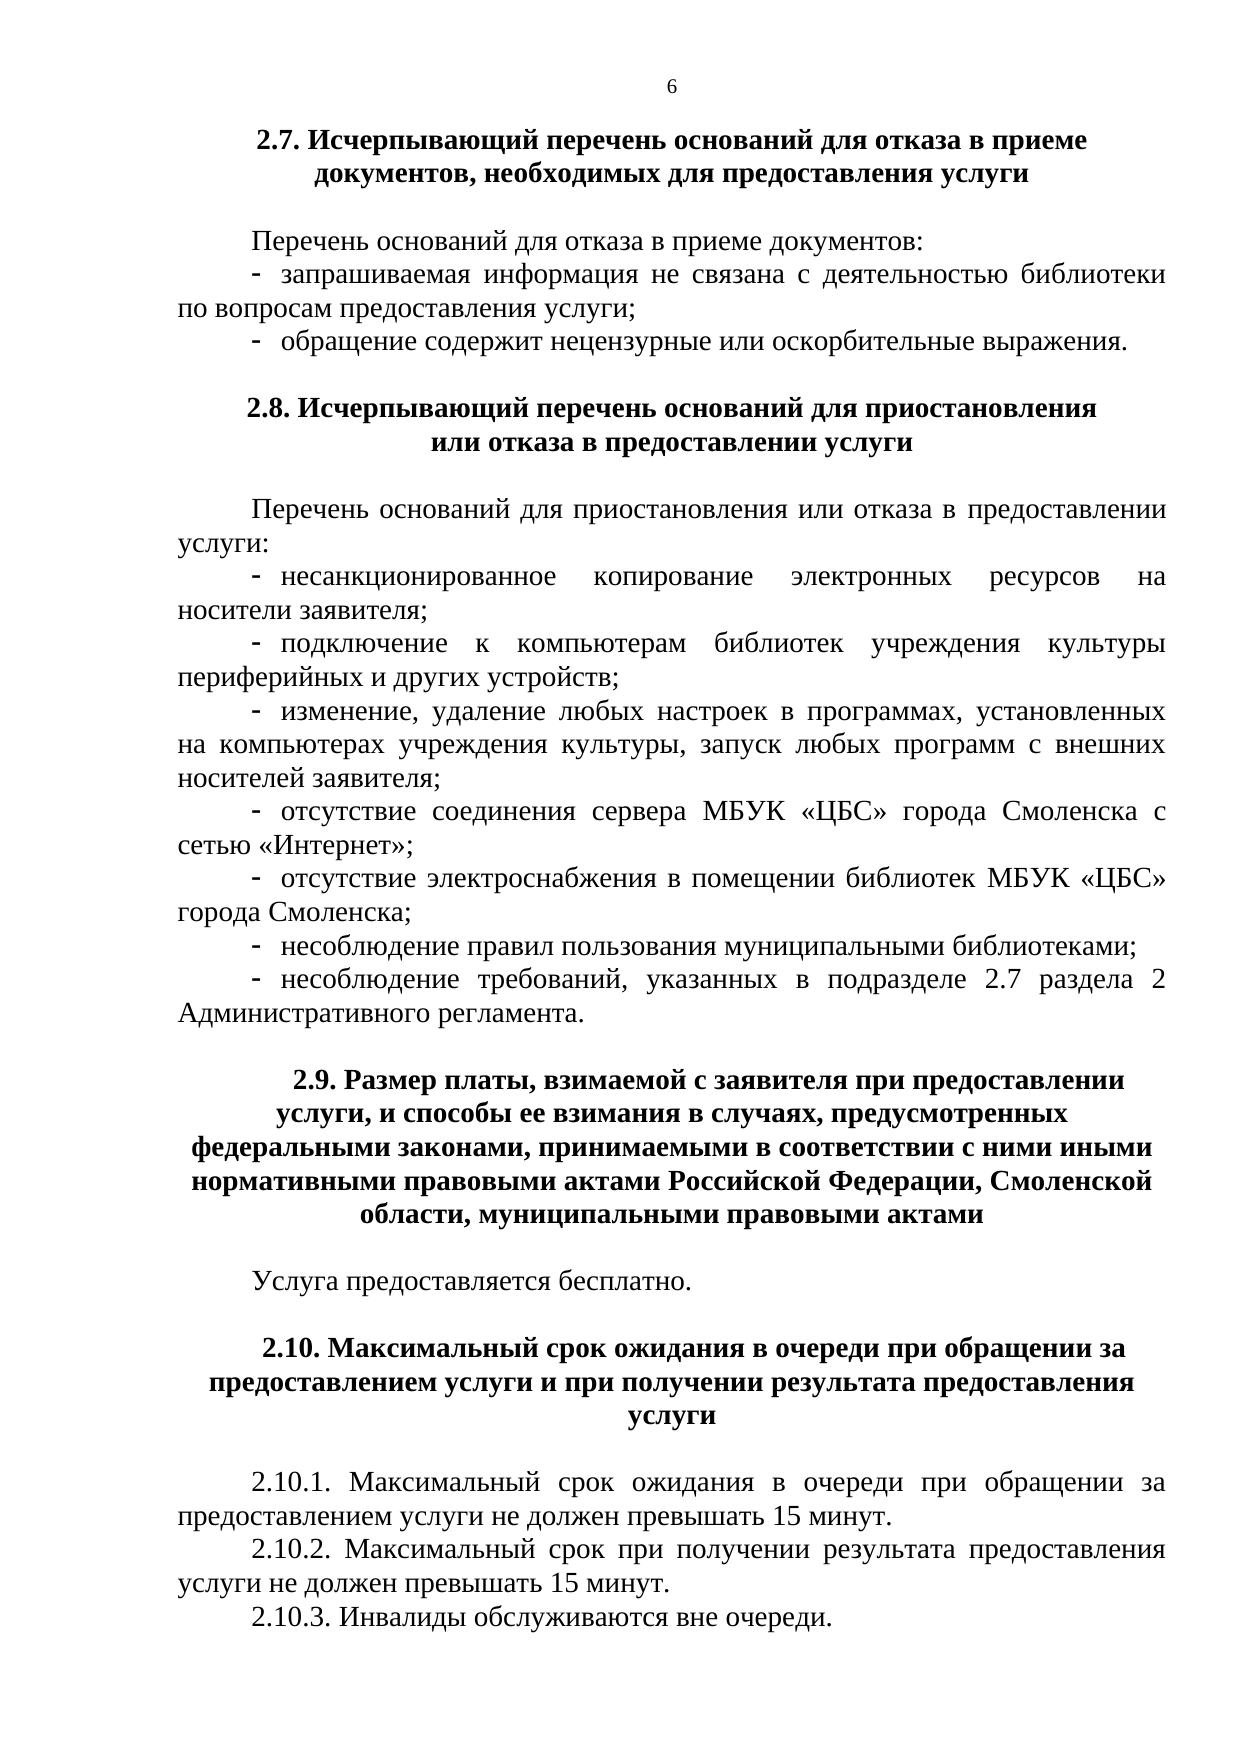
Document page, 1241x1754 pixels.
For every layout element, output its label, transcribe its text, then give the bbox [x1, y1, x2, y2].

list несанкционированное копирование электронных ресурсов на носители заявителя; [177, 558, 1167, 625]
list отсутствие соединения сервера МБУК «ЦБС» города Смоленска с сетью «Интернет»; [177, 793, 1167, 861]
list обращение содержит нецензурные или оскорбительные выражения. [177, 323, 1167, 357]
text 2.9. Размер платы, взимаемой с заявителя при предоставлении услуги, и способы ее взимания в случаях, предусмотренных федеральными законами, принимаемыми в соответствии с ними иными нормативными правовыми актами Российской Федерации, Смоленской области, муниципальными правовыми актами [177, 1062, 1167, 1230]
text 2.7. Исчерпывающий перечень оснований для отказа в приеме документов, необходимых для предоставления услуги [177, 122, 1167, 189]
text Перечень оснований для приостановления или отказа в предоставлении услуги: [177, 491, 1167, 558]
list запрашиваемая информация не связана с деятельностью библиотеки по вопросам предоставления услуги; [177, 256, 1167, 323]
list отсутствие электроснабжения в помещении библиотек МБУК «ЦБС» города Смоленска; [177, 861, 1167, 928]
text 2.10.3. Инвалиды обслуживаются вне очереди. [177, 1599, 1167, 1632]
text 2.10.2. Максимальный срок при получении результата предоставления услуги не должен превышать 15 минут. [177, 1532, 1167, 1599]
list несоблюдение требований, указанных в подразделе 2.7 раздела 2 Административного регламента. [177, 961, 1167, 1028]
text Услуга предоставляется бесплатно. [177, 1263, 1167, 1297]
text или отказа в предоставлении услуги [177, 424, 1167, 458]
list изменение, удаление любых настроек в программах, установленных на компьютерах учреждения культуры, запуск любых программ с внешних носителей заявителя; [177, 693, 1167, 793]
text Перечень оснований для отказа в приеме документов: [177, 223, 1167, 256]
list несоблюдение правил пользования муниципальными библиотеками; [177, 928, 1167, 961]
list подключение к компьютерам библиотек учреждения культуры периферийных и других устройств; [177, 625, 1167, 693]
text 2.10. Максимальный срок ожидания в очереди при обращении за предоставлением услуги и при получении результата предоставления услуги [177, 1330, 1167, 1431]
text 2.8. Исчерпывающий перечень оснований для приостановления [177, 391, 1167, 424]
text 2.10.1. Максимальный срок ожидания в очереди при обращении за предоставлением услуги не должен превышать 15 минут. [177, 1464, 1167, 1532]
